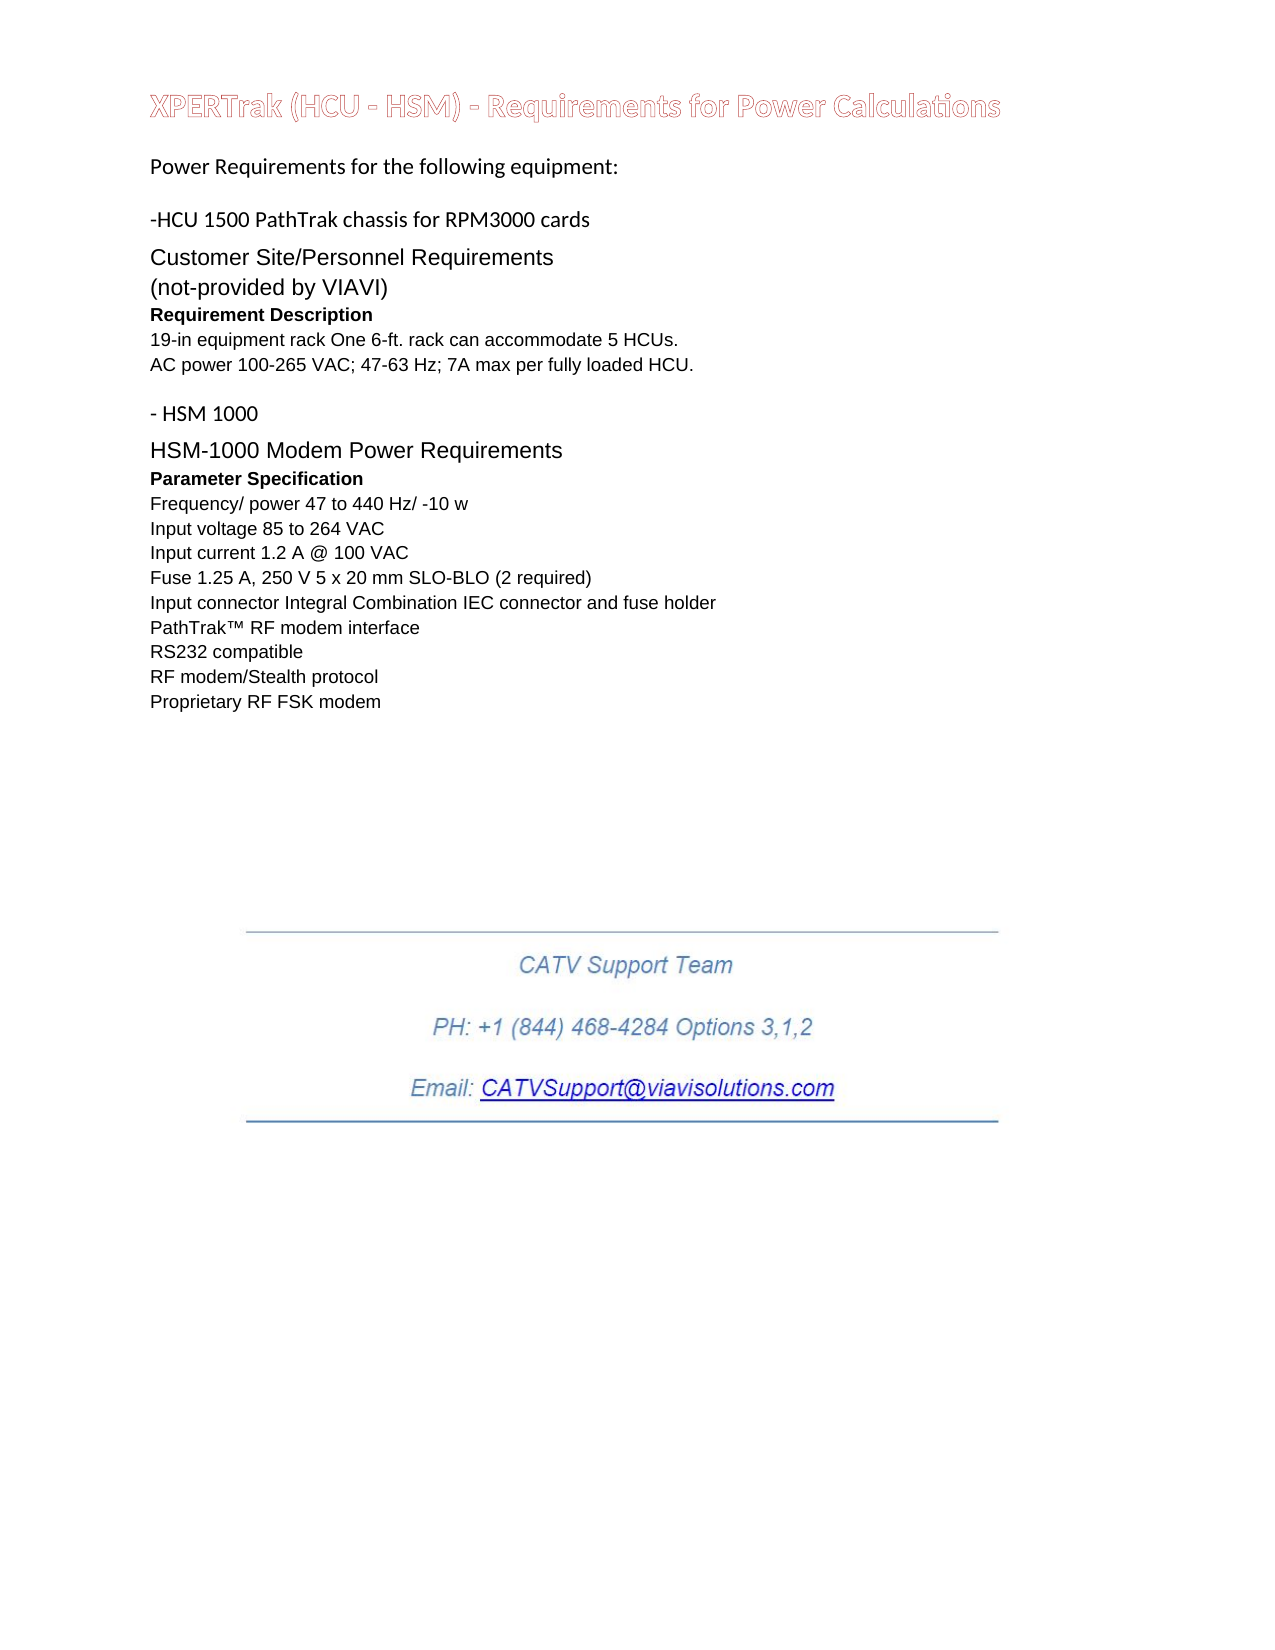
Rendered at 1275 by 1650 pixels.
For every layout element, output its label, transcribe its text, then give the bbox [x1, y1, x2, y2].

text HSM-1000 Modem Power Requirements [150, 437, 1125, 464]
text RS232 compatible [150, 641, 1125, 663]
text XPERTrak (HCU - HSM) - Requirements for Power Calculations [150, 84, 1125, 125]
text (not-provided by VIAVI) [150, 274, 1125, 300]
text Input connector Integral Combination IEC connector and fuse holder [150, 592, 1125, 613]
text Frequency/ power 47 to 440 Hz/ -10 w [150, 492, 1125, 514]
text - HSM 1000 [150, 399, 1125, 427]
text AC power 100-265 VAC; 47-63 Hz; 7A max per fully loaded HCU. [150, 353, 1125, 375]
text PathTrak™ RF modem interface [150, 616, 1125, 638]
text Input current 1.2 A @ 100 VAC [150, 542, 1125, 564]
text Requirement Description [150, 304, 1125, 325]
text -HCU 1500 PathTrak chassis for RPM3000 cards [150, 205, 1125, 233]
text RF modem/Stealth protocol [150, 666, 1125, 688]
text Power Requirements for the following equipment: [150, 152, 1125, 180]
picture [150, 895, 1125, 1148]
text Input voltage 85 to 264 VAC [150, 517, 1125, 539]
text Parameter Specification [150, 468, 1125, 489]
text Fuse 1.25 A, 250 V 5 x 20 mm SLO-BLO (2 required) [150, 567, 1125, 588]
text Customer Site/Personnel Requirements [150, 243, 1125, 270]
text 19-in equipment rack One 6-ft. rack can accommodate 5 HCUs. [150, 329, 1125, 350]
text Proprietary RF FSK modem [150, 691, 1125, 712]
